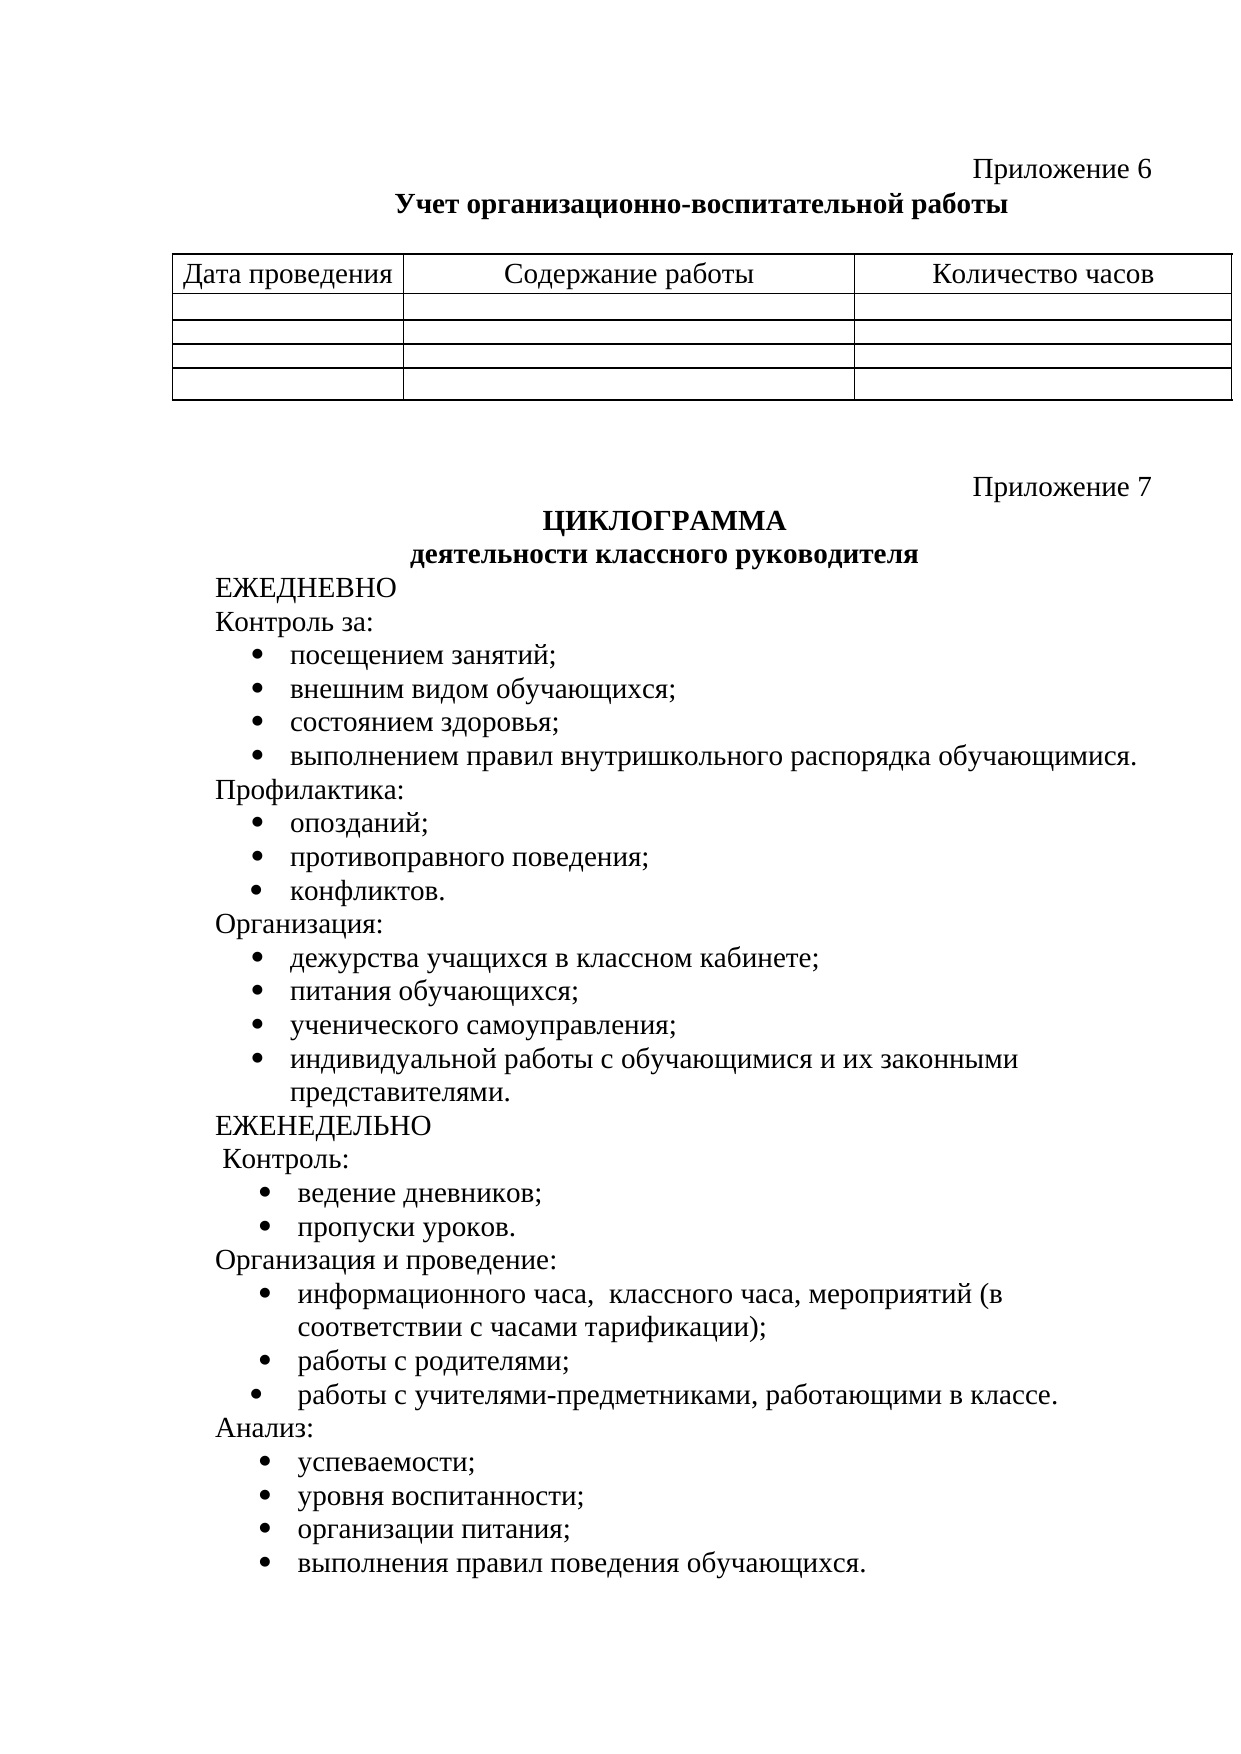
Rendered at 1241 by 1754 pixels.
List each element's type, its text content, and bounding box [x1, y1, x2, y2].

list уровня воспитанности; [260, 1478, 1152, 1511]
list опозданий; [252, 805, 1152, 839]
list внешним видом обучающихся; [252, 671, 1152, 704]
list посещением занятий; [252, 637, 1152, 671]
table_cell [855, 321, 1231, 343]
table_cell [173, 294, 403, 319]
text Профилактика: [215, 772, 1152, 805]
text Организация и проведение: [215, 1242, 1152, 1276]
text Контроль: [215, 1142, 1152, 1175]
text ЕЖЕНЕДЕЛЬНО [215, 1108, 1152, 1142]
text деятельности классного руководителя [177, 537, 1152, 570]
list противоправного поведения; [252, 839, 1152, 873]
list ученического самоуправления; [252, 1007, 1152, 1041]
text Приложение 7 [177, 469, 1152, 503]
list организации питания; [260, 1511, 1152, 1545]
table_cell [404, 369, 854, 399]
text Контроль за: [215, 604, 1152, 637]
list пропуски уроков. [260, 1209, 1152, 1242]
list ведение дневников; [260, 1175, 1152, 1209]
text Анализ: [215, 1410, 1152, 1444]
text Организация: [215, 906, 1152, 940]
table_cell [173, 345, 403, 367]
list успеваемости; [260, 1444, 1152, 1478]
text Приложение 6 [177, 151, 1152, 184]
table_cell [404, 321, 854, 343]
list выполнения правил поведения обучающихся. [260, 1545, 1152, 1578]
table_header Дата проведения [173, 255, 403, 293]
list выполнением правил внутришкольного распорядка обучающимися. [252, 738, 1152, 772]
list работы с учителями-предметниками, работающими в классе. [215, 1377, 1152, 1410]
list информационного часа, классного часа, мероприятий (в соответствии с часами тарификации); [260, 1276, 1152, 1343]
list индивидуальной работы с обучающимися и их законными представителями. [252, 1041, 1152, 1108]
list дежурства учащихся в классном кабинете; [252, 940, 1152, 973]
text Учет организационно-воспитательной работы [177, 187, 1152, 220]
text ЦИКЛОГРАММА [177, 503, 1152, 537]
table_cell [855, 294, 1231, 319]
table_header Содержание работы [404, 255, 854, 293]
list состоянием здоровья; [252, 704, 1152, 738]
table_cell [855, 369, 1231, 399]
table_cell [173, 321, 403, 343]
table_cell [855, 345, 1231, 367]
table_cell [404, 294, 854, 319]
table_cell [404, 345, 854, 367]
text ЕЖЕДНЕВНО [215, 570, 1152, 604]
table_header Количество часов [855, 255, 1231, 293]
list питания обучающихся; [252, 973, 1152, 1007]
list работы с родителями; [260, 1343, 1152, 1377]
list конфликтов. [215, 873, 1152, 906]
table_cell [173, 369, 403, 399]
